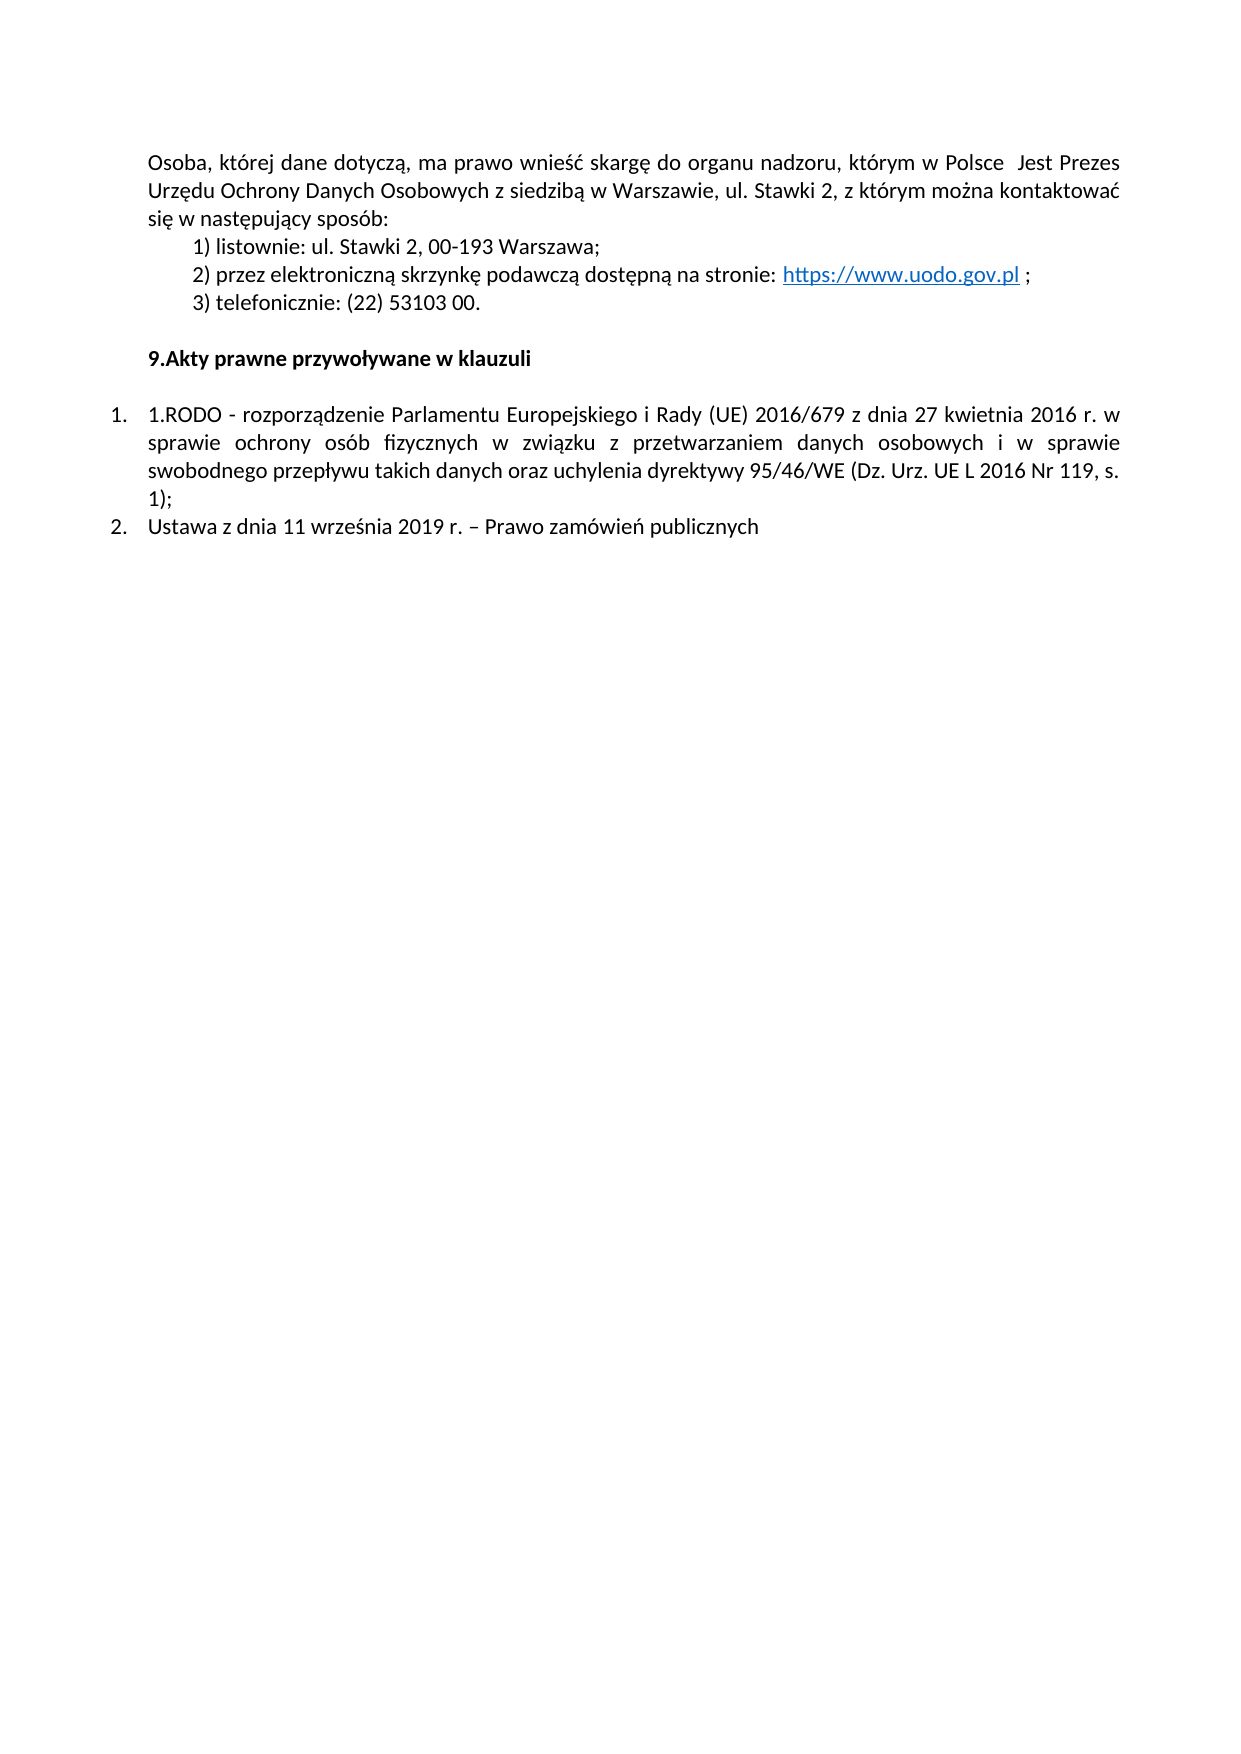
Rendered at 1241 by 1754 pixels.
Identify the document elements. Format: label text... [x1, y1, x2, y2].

text 3) telefonicznie: (22) 53103 00. [148, 288, 1122, 316]
text 9.Akty prawne przywoływane w klauzuli [148, 344, 1122, 372]
text Osoba, której dane dotyczą, ma prawo wnieść skargę do organu nadzoru, którym w Polsce Jest Prezes Urzędu Ochrony Danych Osobowych z siedzibą w Warszawie, ul. Stawki 2, z którym można kontaktować się w następujący sposób: [148, 148, 1122, 232]
list Ustawa z dnia 11 września 2019 r. – Prawo zamówień publicznych [110, 512, 1122, 540]
text 2) przez elektroniczną skrzynkę podawczą dostępną na stronie: https://www.uodo.gov.pl ; [148, 260, 1122, 288]
text 1) listownie: ul. Stawki 2, 00-193 Warszawa; [148, 232, 1122, 260]
list 1.RODO - rozporządzenie Parlamentu Europejskiego i Rady (UE) 2016/679 z dnia 27 kwietnia 2016 r. w sprawie ochrony osób fizycznych w związku z przetwarzaniem danych osobowych i w sprawie swobodnego przepływu takich danych oraz uchylenia dyrektywy 95/46/WE (Dz. Urz. UE L 2016 Nr 119, s. 1); [110, 400, 1122, 512]
